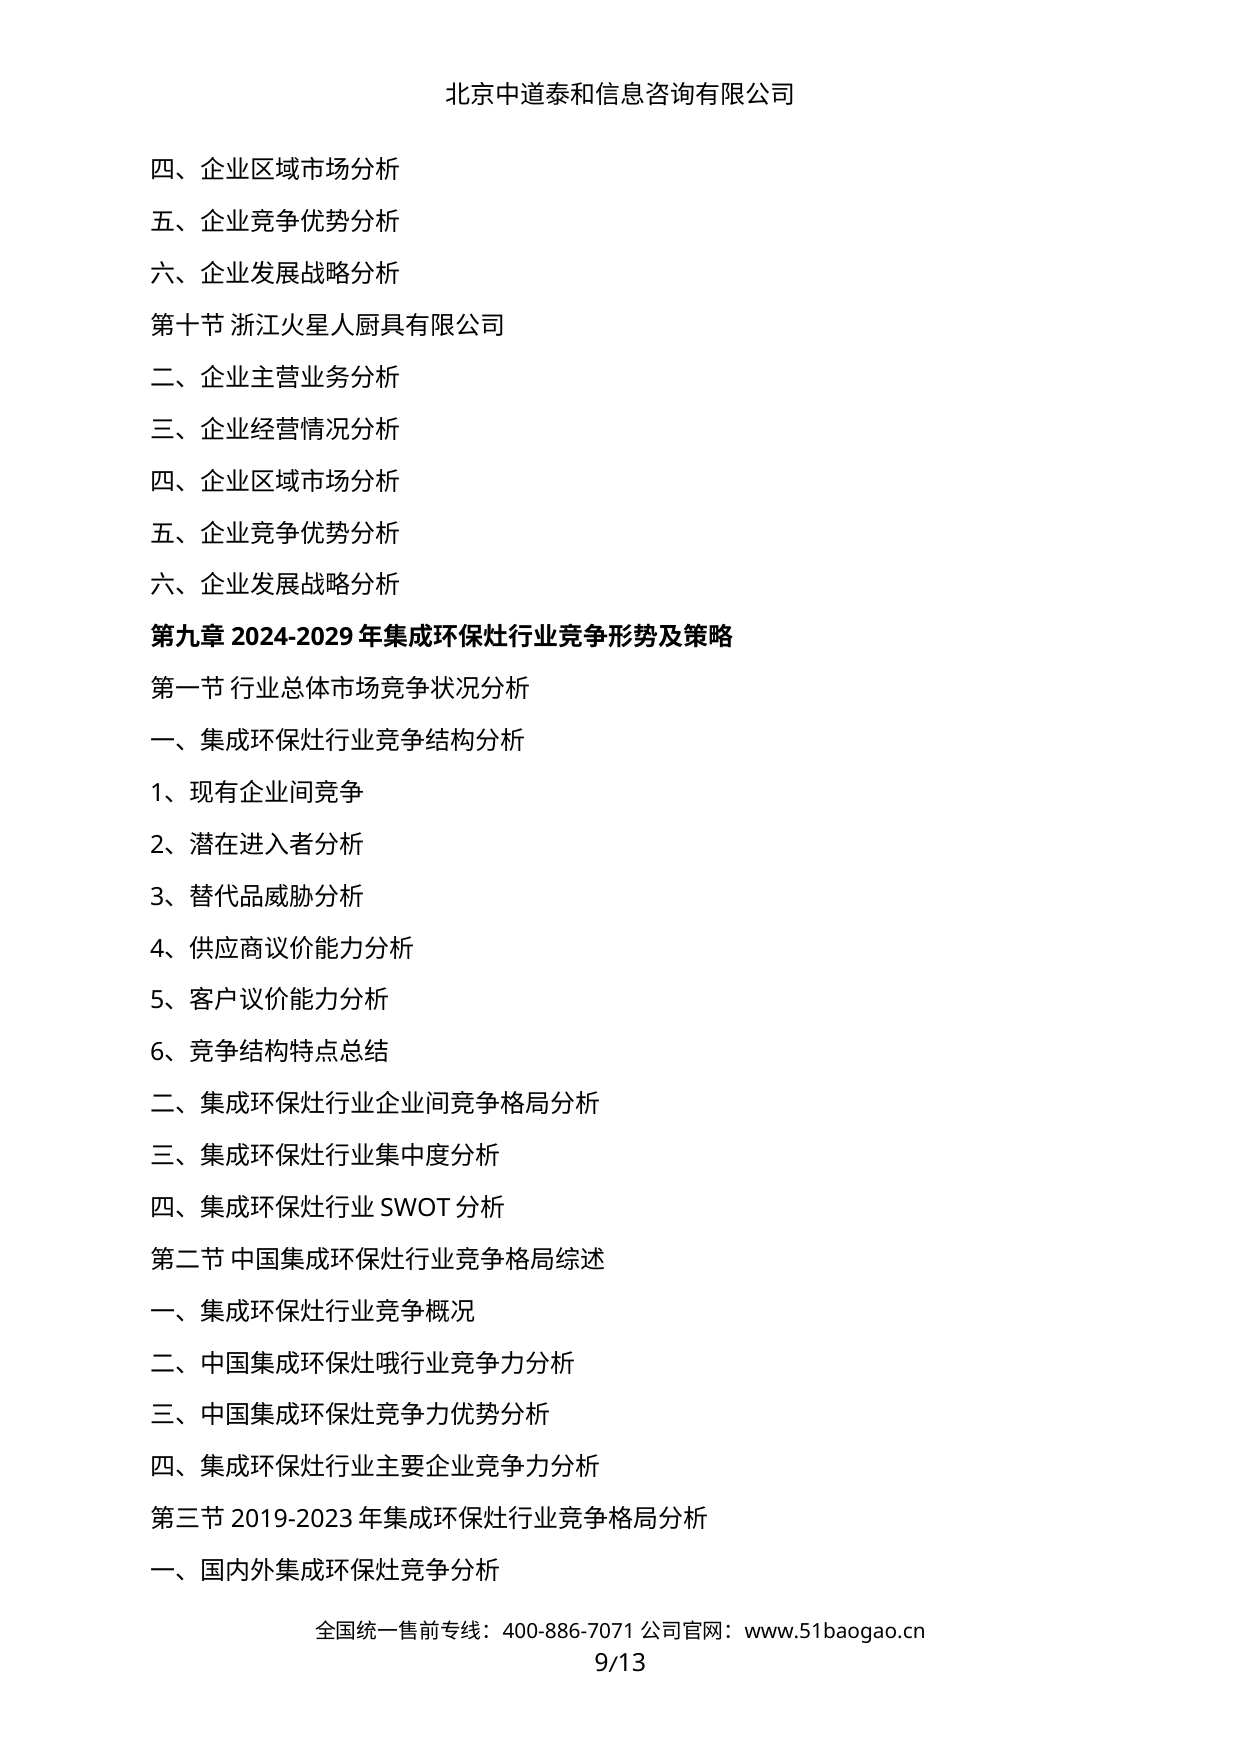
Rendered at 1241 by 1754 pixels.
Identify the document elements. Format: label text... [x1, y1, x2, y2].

text 二、集成环保灶行业企业间竞争格局分析 [150, 1084, 1090, 1120]
text 二、企业主营业务分析 [150, 357, 1090, 394]
text 2、潜在进入者分析 [150, 824, 1090, 861]
text 一、集成环保灶行业竞争概况 [150, 1291, 1090, 1327]
text 1、现有企业间竞争 [150, 772, 1090, 809]
text 三、集成环保灶行业集中度分析 [150, 1136, 1090, 1172]
text 一、国内外集成环保灶竞争分析 [150, 1551, 1090, 1587]
text 6、竞争结构特点总结 [150, 1032, 1090, 1068]
text 二、中国集成环保灶哦行业竞争力分析 [150, 1343, 1090, 1379]
text 第二节 中国集成环保灶行业竞争格局综述 [150, 1239, 1090, 1276]
text 五、企业竞争优势分析 [150, 513, 1090, 549]
text 5、客户议价能力分析 [150, 980, 1090, 1016]
text 四、企业区域市场分析 [150, 461, 1090, 497]
text 四、集成环保灶行业主要企业竞争力分析 [150, 1447, 1090, 1483]
text 三、企业经营情况分析 [150, 409, 1090, 446]
text 一、集成环保灶行业竞争结构分析 [150, 721, 1090, 757]
text 五、企业竞争优势分析 [150, 202, 1090, 238]
text 四、企业区域市场分析 [150, 150, 1090, 186]
text 第三节 2019-2023年集成环保灶行业竞争格局分析 [150, 1499, 1090, 1535]
text 第一节 行业总体市场竞争状况分析 [150, 669, 1090, 705]
text 六、企业发展战略分析 [150, 254, 1090, 290]
text 三、中国集成环保灶竞争力优势分析 [150, 1395, 1090, 1431]
text 四、集成环保灶行业SWOT分析 [150, 1187, 1090, 1224]
text 3、替代品威胁分析 [150, 876, 1090, 912]
text 4、供应商议价能力分析 [150, 928, 1090, 964]
text 第九章 2024-2029年集成环保灶行业竞争形势及策略 [150, 617, 1090, 653]
text 六、企业发展战略分析 [150, 565, 1090, 601]
text 第十节 浙江火星人厨具有限公司 [150, 306, 1090, 342]
